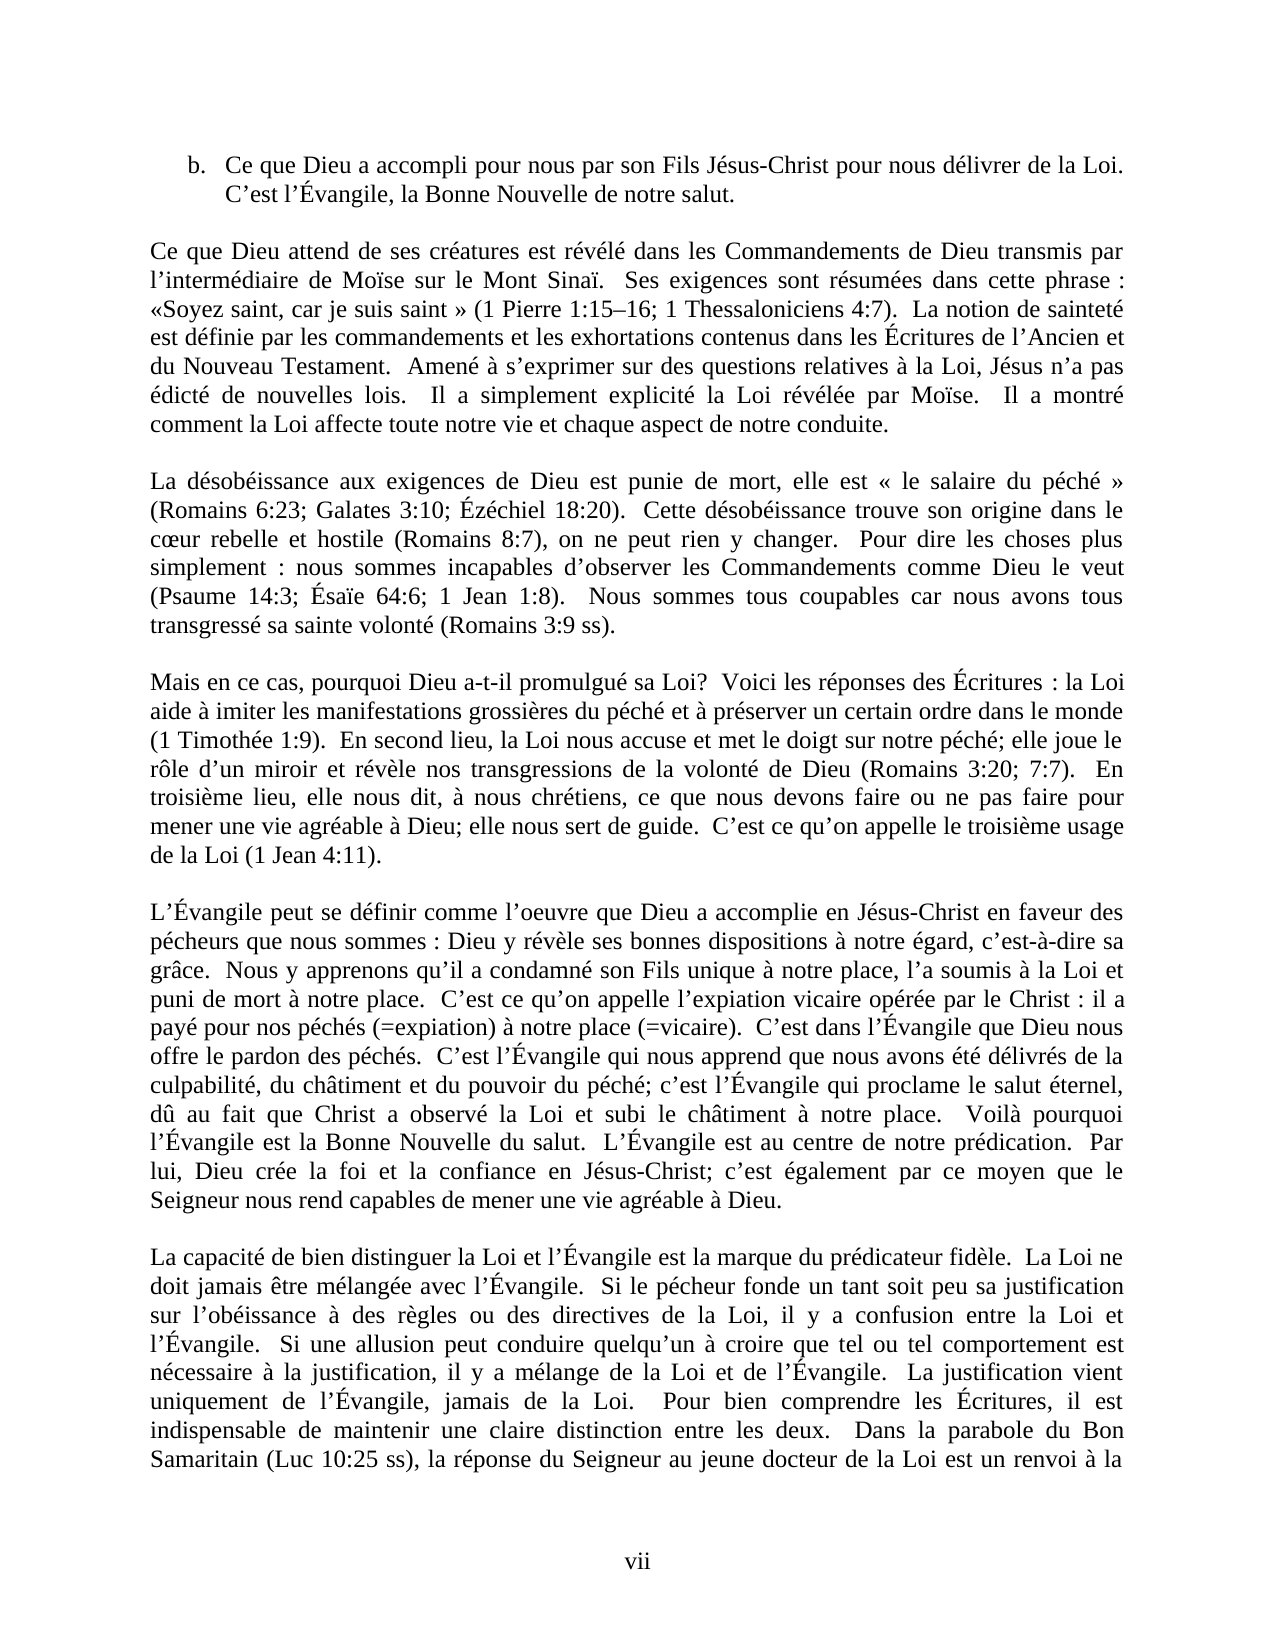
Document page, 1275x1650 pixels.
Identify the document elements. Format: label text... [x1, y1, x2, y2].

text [150, 1242, 1125, 1472]
text Ce que Dieu attend de ses créatures est révélé dans les Commandements de Dieu transmis par l’intermédiaire de Moïse sur le Mont Sinaï. Ses exigences sont résumées dans cette phrase : «Soyez saint, car je suis saint » (1 Pierre 1:15–16; 1 Thessaloniciens 4:7). La notion de sainteté est définie par les commandements et les exhortations contenus dans les Écritures de l’Ancien et du Nouveau Testament. Amené à s’exprimer sur des questions relatives à la Loi, Jésus n’a pas édicté de nouvelles lois. Il a simplement explicité la Loi révélée par Moïse. Il a montré comment la Loi affecte toute notre vie et chaque aspect de notre conduite. [150, 236, 1125, 437]
text La désobéissance aux exigences de Dieu est punie de mort, elle est « le salaire du péché » (Romains 6:23; Galates 3:10; Ézéchiel 18:20). Cette désobéissance trouve son origine dans le cœur rebelle et hostile (Romains 8:7), on ne peut rien y changer. Pour dire les choses plus simplement : nous sommes incapables d’observer les Commandements comme Dieu le veut (Psaume 14:3; Ésaïe 64:6; 1 Jean 1:8). Nous sommes tous coupables car nous avons tous transgressé sa sainte volonté (Romains 3:9 ss). [150, 466, 1125, 639]
text b. Ce que Dieu a accompli pour nous par son Fils Jésus-Christ pour nous délivrer de la Loi. C’est l’Évangile, la Bonne Nouvelle de notre salut. [150, 150, 1125, 207]
text Mais en ce cas, pourquoi Dieu a-t-il promulgué sa Loi? Voici les réponses des Écritures : la Loi aide à imiter les manifestations grossières du péché et à préserver un certain ordre dans le monde (1 Timothée 1:9). En second lieu, la Loi nous accuse et met le doigt sur notre péché; elle joue le rôle d’un miroir et révèle nos transgressions de la volonté de Dieu (Romains 3:20; 7:7). En troisième lieu, elle nous dit, à nous chrétiens, ce que nous devons faire ou ne pas faire pour mener une vie agréable à Dieu; elle nous sert de guide. C’est ce qu’on appelle le troisième usage de la Loi (1 Jean 4:11). [150, 667, 1125, 869]
text L’Évangile peut se définir comme l’oeuvre que Dieu a accomplie en Jésus-Christ en faveur des pécheurs que nous sommes : Dieu y révèle ses bonnes dispositions à notre égard, c’est-à-dire sa grâce. Nous y apprenons qu’il a condamné son Fils unique à notre place, l’a soumis à la Loi et puni de mort à notre place. C’est ce qu’on appelle l’expiation vicaire opérée par le Christ : il a payé pour nos péchés (=expiation) à notre place (=vicaire). C’est dans l’Évangile que Dieu nous offre le pardon des péchés. C’est l’Évangile qui nous apprend que nous avons été délivrés de la culpabilité, du châtiment et du pouvoir du péché; c’est l’Évangile qui proclame le salut éternel, dû au fait que Christ a observé la Loi et subi le châtiment à notre place. Voilà pourquoi l’Évangile est la Bonne Nouvelle du salut. L’Évangile est au centre de notre prédication. Par lui, Dieu crée la foi et la confiance en Jésus-Christ; c’est également par ce moyen que le Seigneur nous rend capables de mener une vie agréable à Dieu. [150, 897, 1125, 1214]
